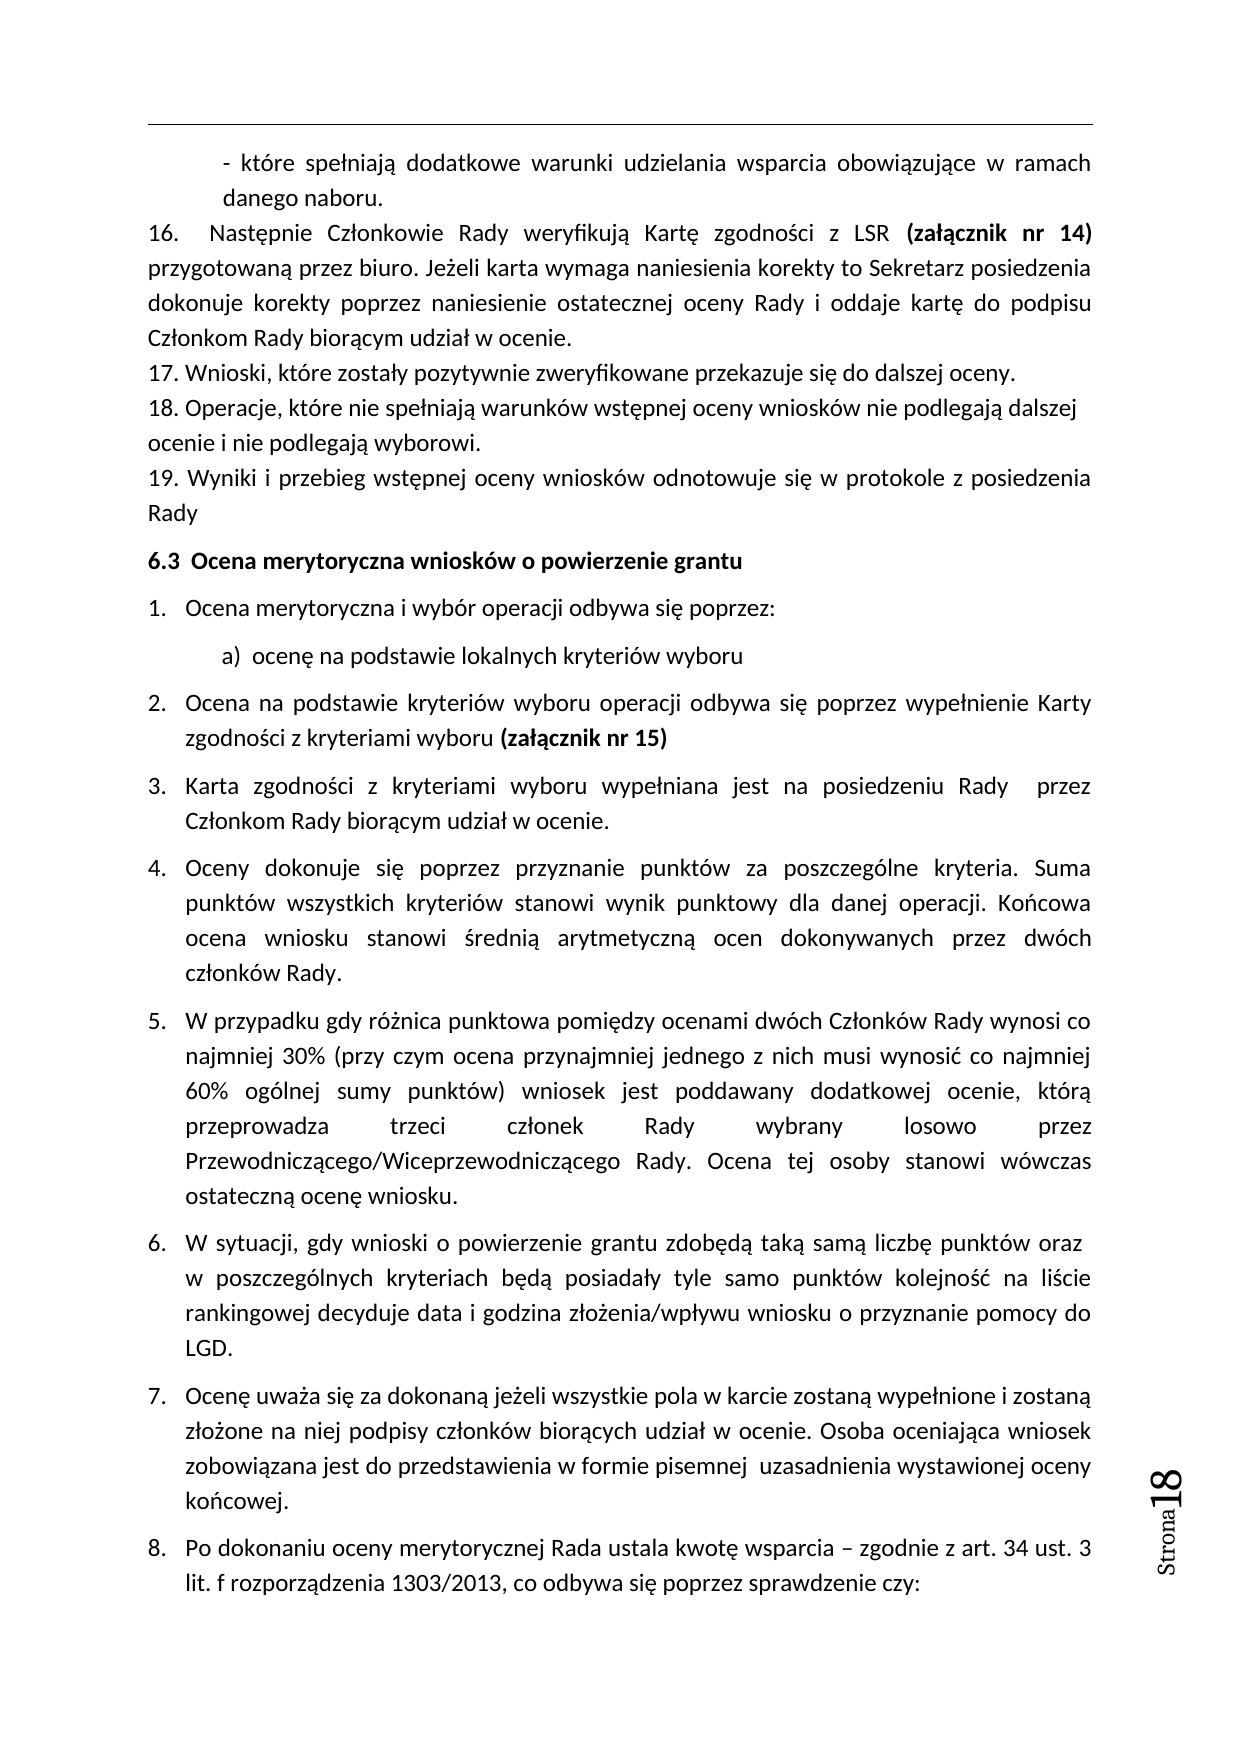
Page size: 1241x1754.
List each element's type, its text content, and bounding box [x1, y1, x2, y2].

list Oceny dokonuje się poprzez przyznanie punktów za poszczególne kryteria. Suma punktów wszystkich kryteriów stanowi wynik punktowy dla danej operacji. Końcowa ocena wniosku stanowi średnią arytmetyczną ocen dokonywanych przez dwóch członków Rady. [148, 853, 1093, 988]
text 17. Wnioski, które zostały pozytywnie zweryfikowane przekazuje się do dalszej oceny. [148, 358, 1093, 388]
text 6.3 Ocena merytoryczna wniosków o powierzenie grantu [148, 545, 1093, 576]
list Ocenę uważa się za dokonaną jeżeli wszystkie pola w karcie zostaną wypełnione i zostaną złożone na niej podpisy członków biorących udział w ocenie. Osoba oceniająca wniosek zobowiązana jest do przedstawienia w formie pisemnej uzasadnienia wystawionej oceny końcowej. [148, 1380, 1093, 1516]
list W sytuacji, gdy wnioski o powierzenie grantu zdobędą taką samą liczbę punktów oraz w poszczególnych kryteriach będą posiadały tyle samo punktów kolejność na liście rankingowej decyduje data i godzina złożenia/wpływu wniosku o przyznanie pomocy do LGD. [148, 1228, 1093, 1363]
list Karta zgodności z kryteriami wyboru wypełniana jest na posiedzeniu Rady przez Członkom Rady biorącym udział w ocenie. [148, 770, 1093, 836]
text 18. Operacje, które nie spełniają warunków wstępnej oceny wniosków nie podlegają dalszej ocenie i nie podlegają wyborowi. [148, 393, 1093, 458]
text 19. Wyniki i przebieg wstępnej oceny wniosków odnotowuje się w protokole z posiedzenia Rady [148, 463, 1093, 528]
list Ocena na podstawie kryteriów wyboru operacji odbywa się poprzez wypełnienie Karty zgodności z kryteriami wyboru (załącznik nr 15) [148, 688, 1093, 753]
text - które spełniają dodatkowe warunki udzielania wsparcia obowiązujące w ramach danego naboru. [223, 148, 1093, 213]
list Ocena merytoryczna i wybór operacji odbywa się poprzez: [148, 593, 1093, 623]
text 16. Następnie Członkowie Rady weryfikują Kartę zgodności z LSR (załącznik nr 14) przygotowaną przez biuro. Jeżeli karta wymaga naniesienia korekty to Sekretarz posiedzenia dokonuje korekty poprzez naniesienie ostatecznej oceny Rady i oddaje kartę do podpisu Członkom Rady biorącym udział w ocenie. [148, 218, 1093, 353]
list Po dokonaniu oceny merytorycznej Rada ustala kwotę wsparcia – zgodnie z art. 34 ust. 3 lit. f rozporządzenia 1303/2013, co odbywa się poprzez sprawdzenie czy: [148, 1533, 1093, 1598]
list W przypadku gdy różnica punktowa pomiędzy ocenami dwóch Członków Rady wynosi co najmniej 30% (przy czym ocena przynajmniej jednego z nich musi wynosić co najmniej 60% ogólnej sumy punktów) wniosek jest poddawany dodatkowej ocenie, którą przeprowadza trzeci członek Rady wybrany losowo przez Przewodniczącego/Wiceprzewodniczącego Rady. Ocena tej osoby stanowi wówczas ostateczną ocenę wniosku. [148, 1005, 1093, 1211]
list ocenę na podstawie lokalnych kryteriów wyboru [221, 640, 1093, 671]
